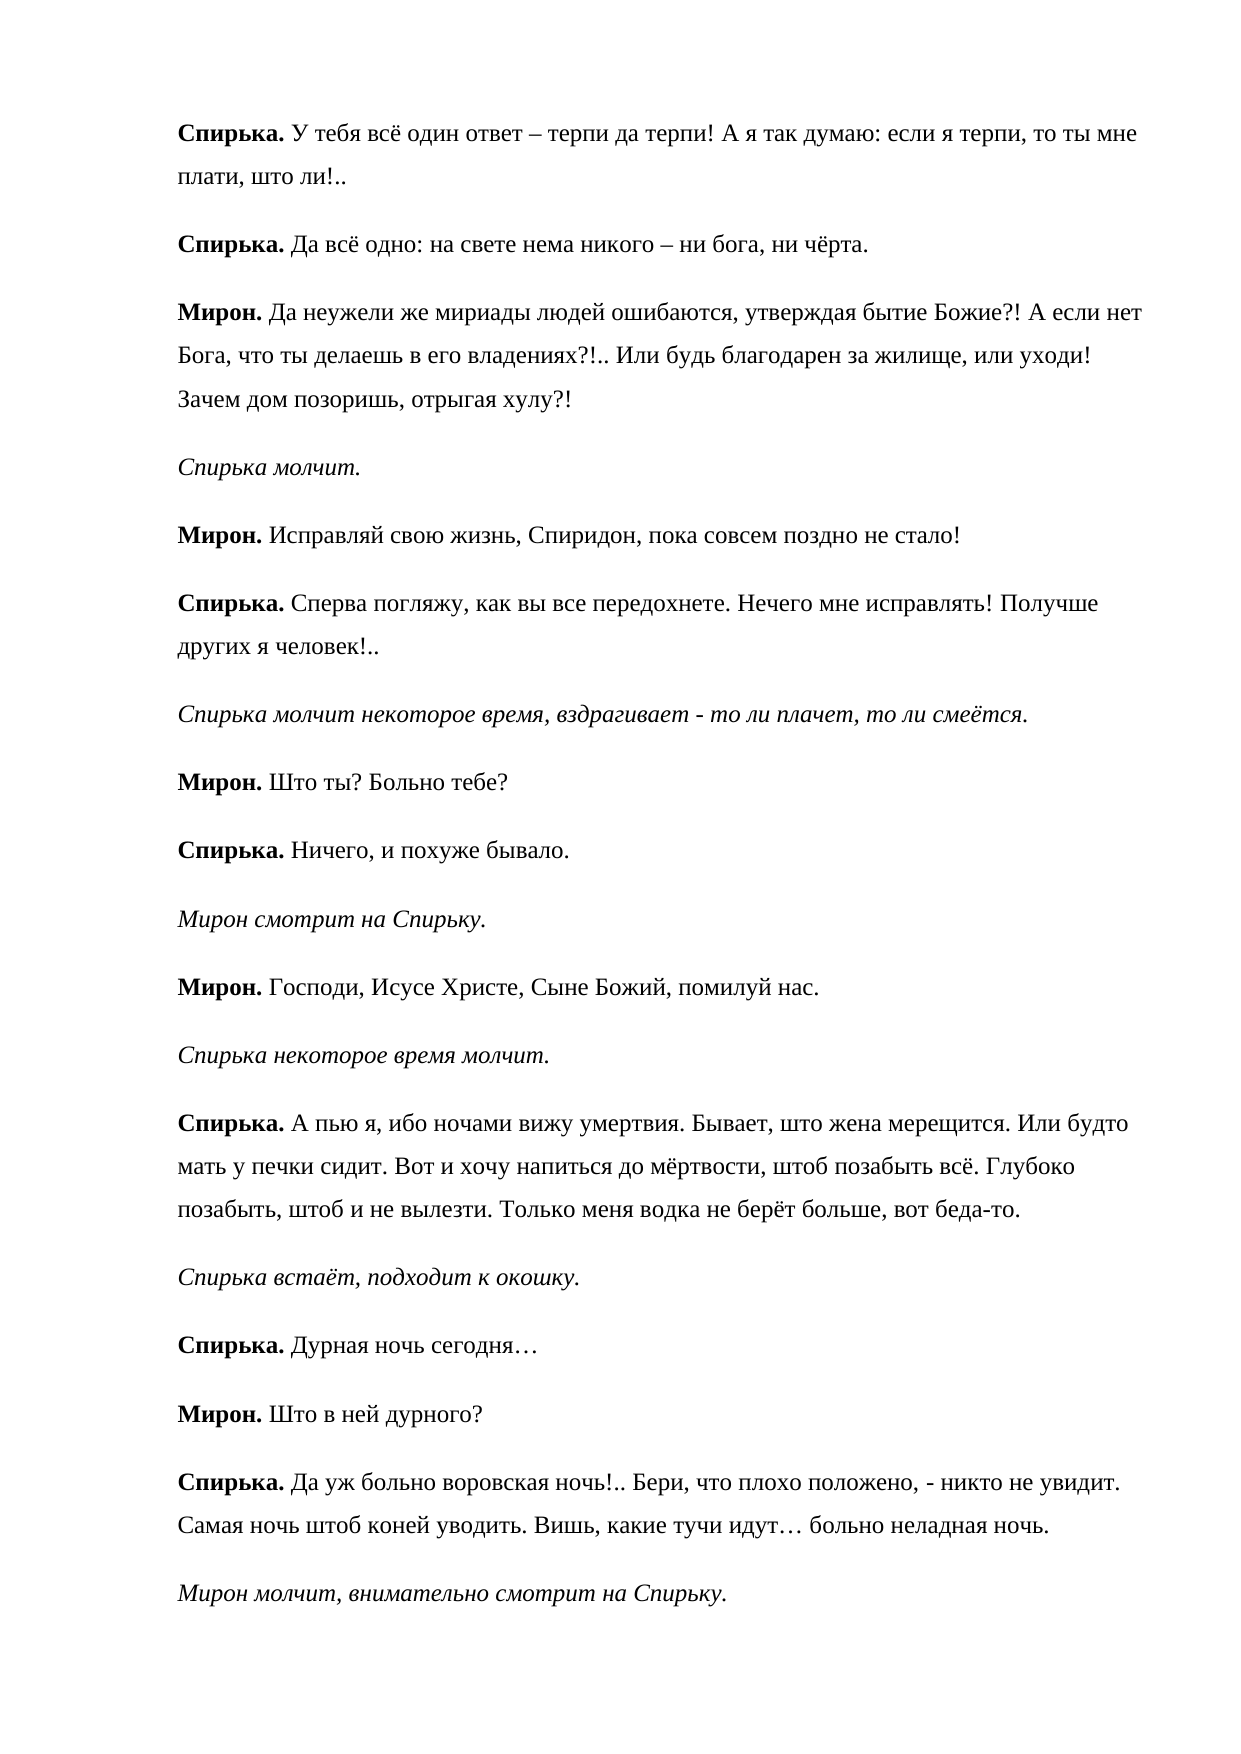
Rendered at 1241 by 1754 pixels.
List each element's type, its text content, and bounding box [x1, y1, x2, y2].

text Спирька. Да всё одно: на свете нема никого – ни бога, ни чёрта. [177, 229, 1152, 258]
text Спирька. Сперва погляжу, как вы все передохнете. Нечего мне исправлять! Получше других я человек!.. [177, 588, 1152, 660]
text Спирька. У тебя всё один ответ – терпи да терпи! А я так думаю: если я терпи, то ты мне плати, што ли!.. [177, 118, 1152, 190]
text Мирон смотрит на Спирьку. [177, 904, 1152, 932]
text Спирька. А пью я, ибо ночами вижу умертвия. Бывает, што жена мерещится. Или будто мать у печки сидит. Вот и хочу напиться до мёртвости, штоб позабыть всё. Глубоко позабыть, штоб и не вылезти. Только меня водка не берёт больше, вот беда-то. [177, 1108, 1152, 1223]
text Мирон. Да неужели же мириады людей ошибаются, утверждая бытие Божие?! А если нет Бога, что ты делаешь в его владениях?!.. Или будь благодарен за жилище, или уходи! Зачем дом позоришь, отрыгая хулу?! [177, 297, 1152, 412]
text Мирон. Господи, Исусе Христе, Сыне Божий, помилуй нас. [177, 972, 1152, 1001]
text Спирька некоторое время молчит. [177, 1040, 1152, 1069]
text Мирон молчит, внимательно смотрит на Спирьку. [177, 1578, 1152, 1607]
text Мирон. Исправляй свою жизнь, Спиридон, пока совсем поздно не стало! [177, 520, 1152, 549]
text Мирон. Што ты? Больно тебе? [177, 767, 1152, 796]
text Спирька. Да уж больно воровская ночь!.. Бери, что плохо положено, - никто не увидит. Самая ночь штоб коней уводить. Вишь, какие тучи идут… больно неладная ночь. [177, 1467, 1152, 1539]
text Мирон. Што в ней дурного? [177, 1399, 1152, 1427]
text Спирька. Ничего, и похуже бывало. [177, 836, 1152, 864]
text Спирька молчит некоторое время, вздрагивает - то ли плачет, то ли смеётся. [177, 699, 1152, 728]
text Спирька встаёт, подходит к окошку. [177, 1262, 1152, 1291]
text Спирька. Дурная ночь сегодня… [177, 1331, 1152, 1359]
text Спирька молчит. [177, 452, 1152, 481]
